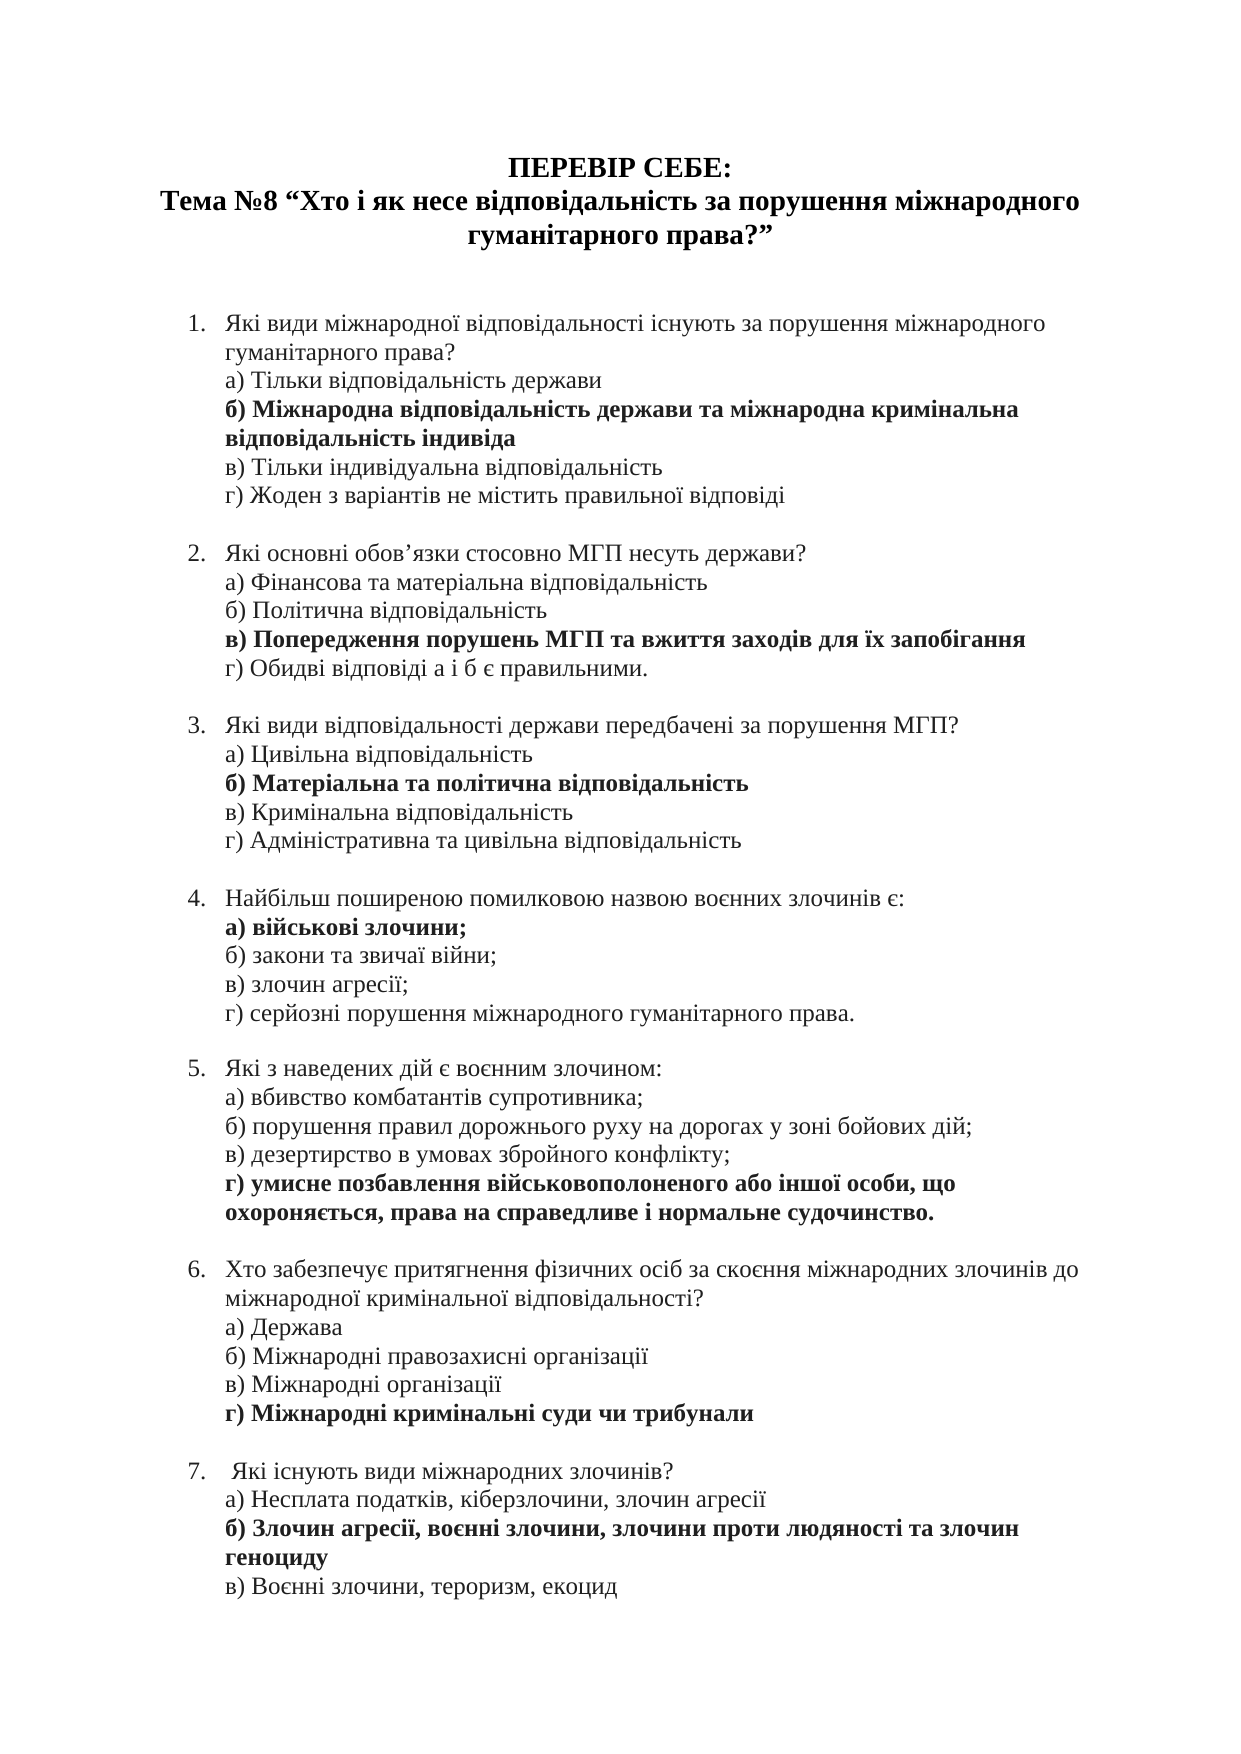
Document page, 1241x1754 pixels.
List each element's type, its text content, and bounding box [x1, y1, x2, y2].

text Тема №8 “Хто і як несе відповідальність за порушення міжнародного гуманітарного права?” [150, 183, 1090, 251]
text в) Кримінальна відповідальність [225, 797, 1090, 826]
list Хто забезпечує притягнення фізичних осіб за скоєння міжнародних злочинів до міжнародної кримінальної відповідальності? [187, 1254, 1090, 1312]
text б) Матеріальна та політична відповідальність [225, 768, 1090, 797]
text а) Несплата податків, кіберзлочини, злочин агресії [150, 1484, 1090, 1513]
text а) Цивільна відповідальність [225, 739, 1090, 768]
text г) Обидві відповіді а і б є правильними. [225, 653, 1090, 682]
list Які види відповідальності держави передбачені за порушення МГП? [187, 711, 1090, 739]
text г) Міжнародні кримінальні суди чи трибунали [225, 1398, 1090, 1427]
list Які з наведених дій є воєнним злочином: [187, 1053, 1090, 1082]
text а) військові злочини; [225, 912, 1090, 941]
text в) Попередження порушень МГП та вжиття заходів для їх запобігання [225, 624, 1090, 653]
text а) вбивство комбатантів супротивника; [225, 1082, 1090, 1111]
text б) Злочин агресії, воєнні злочини, злочини проти людяності та злочин геноциду [225, 1513, 1090, 1571]
text б) закони та звичаї війни; [225, 941, 1090, 969]
text б) Політична відповідальність [225, 596, 1090, 624]
text ПЕРЕВІР СЕБЕ: [150, 150, 1090, 183]
text а) Тільки відповідальність держави [225, 366, 1090, 394]
text б) Міжнародні правозахисні організації [225, 1341, 1090, 1369]
text б) Міжнародна відповідальність держави та міжнародна кримінальна відповідальність індивіда [225, 394, 1090, 452]
text г) серйозні порушення міжнародного гуманітарного права. [225, 998, 1090, 1053]
text в) злочин агресії; [225, 969, 1090, 998]
text в) Воєнні злочини, тероризм, екоцид [225, 1571, 1090, 1599]
text в) Тільки індивідуальна відповідальність [225, 452, 1090, 481]
text б) порушення правил дорожнього руху на дорогах у зоні бойових дій; [225, 1111, 1090, 1139]
text а) Фінансова та матеріальна відповідальність [225, 567, 1090, 596]
text г) умисне позбавлення військовополоненого або іншої особи, що охороняється, права на справедливе і нормальне судочинство. [225, 1168, 1090, 1226]
text г) Адміністративна та цивільна відповідальність [225, 826, 1090, 854]
text г) Жоден з варіантів не містить правильної відповіді [225, 481, 1090, 509]
list Які види міжнародної відповідальності існують за порушення міжнародного гуманітарного права? [187, 308, 1090, 366]
text в) дезертирство в умовах збройного конфлікту; [225, 1139, 1090, 1168]
list Найбільш поширеною помилковою назвою воєнних злочинів є: [187, 883, 1090, 912]
text в) Міжнародні організації [225, 1369, 1090, 1398]
list Які основні обов’язки стосовно МГП несуть держави? [187, 538, 1090, 567]
text а) Держава [225, 1312, 1090, 1341]
list Які існують види міжнародних злочинів? [187, 1456, 1090, 1484]
